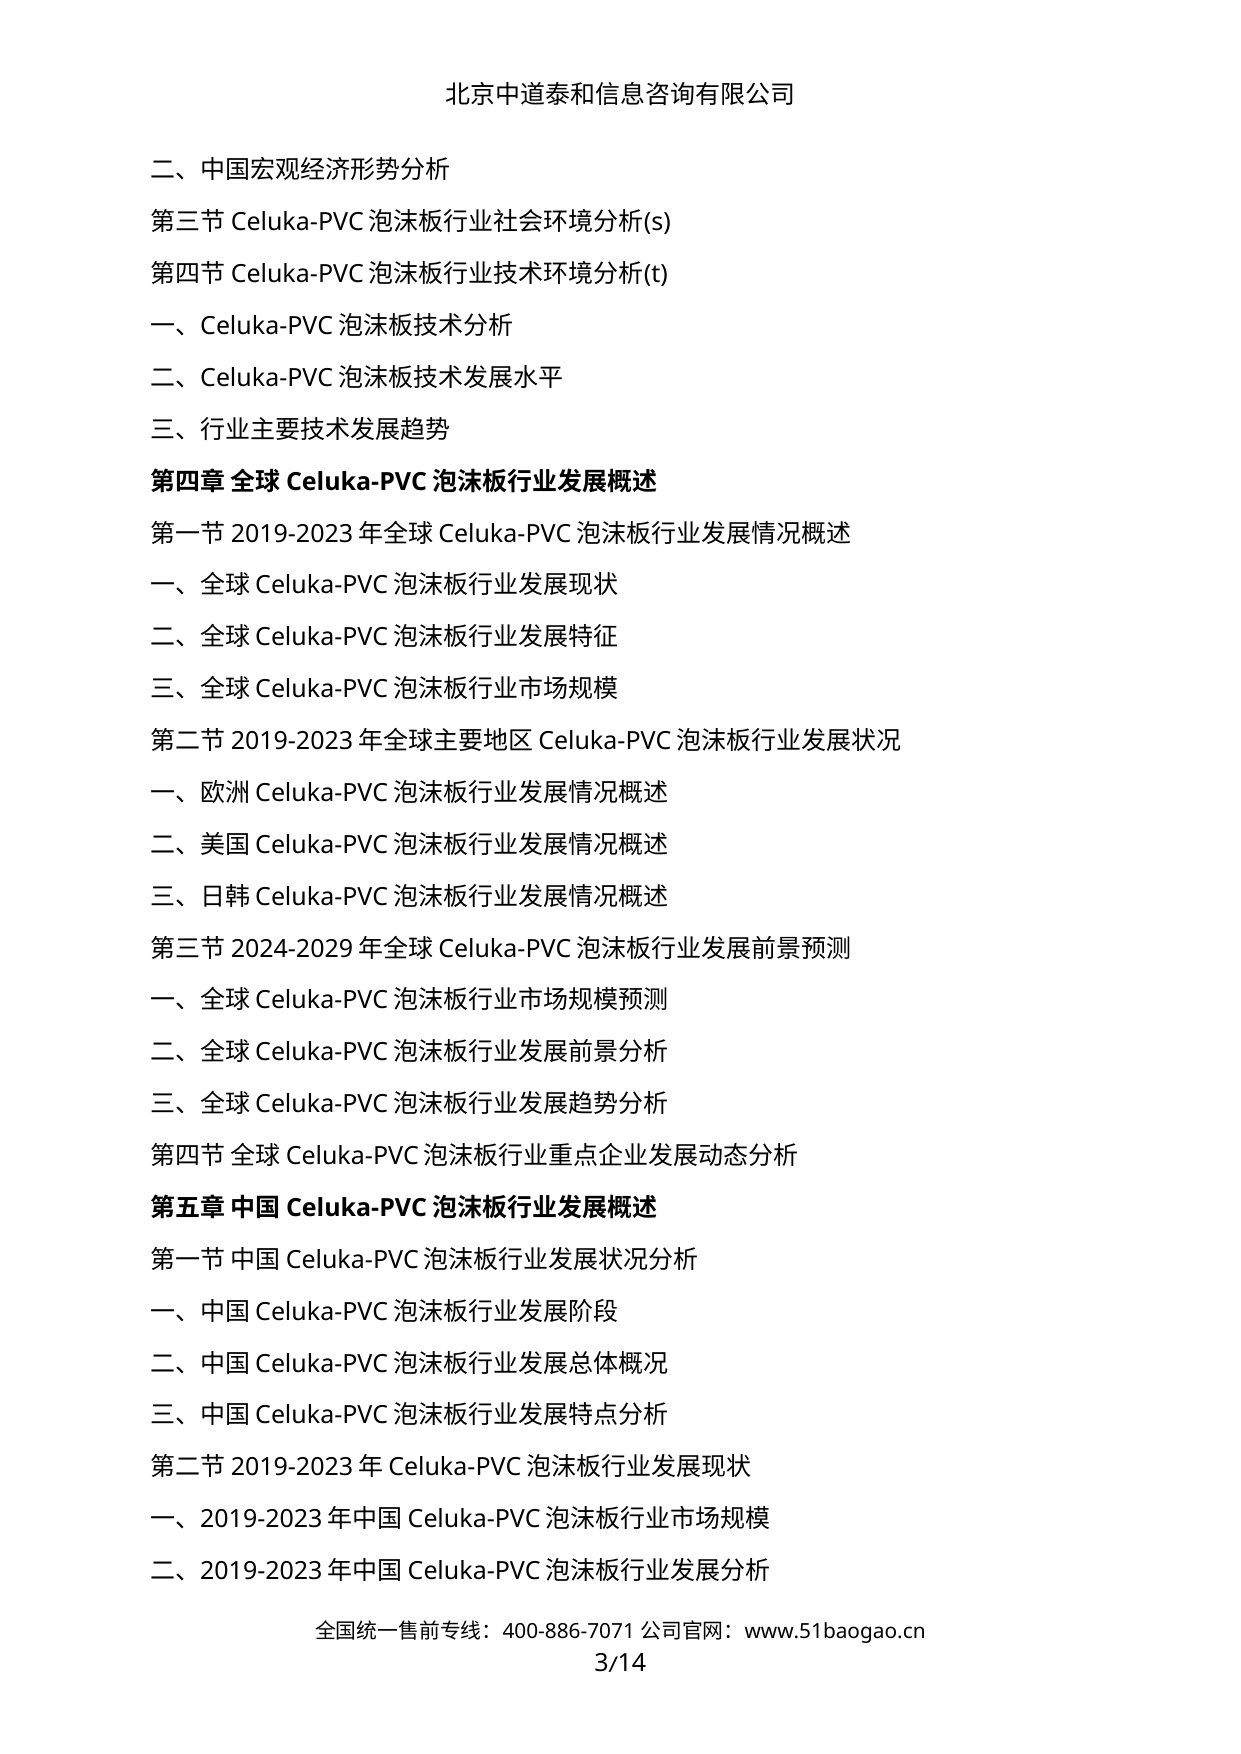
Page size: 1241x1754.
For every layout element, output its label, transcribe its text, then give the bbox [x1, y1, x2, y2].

text 二、美国Celuka-PVC泡沫板行业发展情况概述 [150, 824, 1090, 861]
text 三、全球Celuka-PVC泡沫板行业发展趋势分析 [150, 1084, 1090, 1120]
text 第四章 全球Celuka-PVC泡沫板行业发展概述 [150, 461, 1090, 497]
text 第三节 Celuka-PVC泡沫板行业社会环境分析(s) [150, 202, 1090, 238]
text 二、2019-2023年中国Celuka-PVC泡沫板行业发展分析 [150, 1551, 1090, 1587]
text 二、中国宏观经济形势分析 [150, 150, 1090, 186]
text 第一节 2019-2023年全球Celuka-PVC泡沫板行业发展情况概述 [150, 513, 1090, 549]
text 三、全球Celuka-PVC泡沫板行业市场规模 [150, 669, 1090, 705]
text 三、中国Celuka-PVC泡沫板行业发展特点分析 [150, 1395, 1090, 1431]
text 第五章 中国Celuka-PVC泡沫板行业发展概述 [150, 1187, 1090, 1224]
text 第三节 2024-2029年全球Celuka-PVC泡沫板行业发展前景预测 [150, 928, 1090, 964]
text 三、行业主要技术发展趋势 [150, 409, 1090, 446]
text 一、全球Celuka-PVC泡沫板行业发展现状 [150, 565, 1090, 601]
text 第四节 全球Celuka-PVC泡沫板行业重点企业发展动态分析 [150, 1136, 1090, 1172]
text 第二节 2019-2023年Celuka-PVC泡沫板行业发展现状 [150, 1447, 1090, 1483]
text 二、全球Celuka-PVC泡沫板行业发展前景分析 [150, 1032, 1090, 1068]
text 一、2019-2023年中国Celuka-PVC泡沫板行业市场规模 [150, 1499, 1090, 1535]
text 一、中国Celuka-PVC泡沫板行业发展阶段 [150, 1291, 1090, 1327]
text 一、Celuka-PVC泡沫板技术分析 [150, 306, 1090, 342]
text 第四节 Celuka-PVC泡沫板行业技术环境分析(t) [150, 254, 1090, 290]
text 第一节 中国Celuka-PVC泡沫板行业发展状况分析 [150, 1239, 1090, 1276]
text 二、全球Celuka-PVC泡沫板行业发展特征 [150, 617, 1090, 653]
text 二、Celuka-PVC泡沫板技术发展水平 [150, 357, 1090, 394]
text 三、日韩Celuka-PVC泡沫板行业发展情况概述 [150, 876, 1090, 912]
text 一、全球Celuka-PVC泡沫板行业市场规模预测 [150, 980, 1090, 1016]
text 二、中国Celuka-PVC泡沫板行业发展总体概况 [150, 1343, 1090, 1379]
text 第二节 2019-2023年全球主要地区Celuka-PVC泡沫板行业发展状况 [150, 721, 1090, 757]
text 一、欧洲Celuka-PVC泡沫板行业发展情况概述 [150, 772, 1090, 809]
